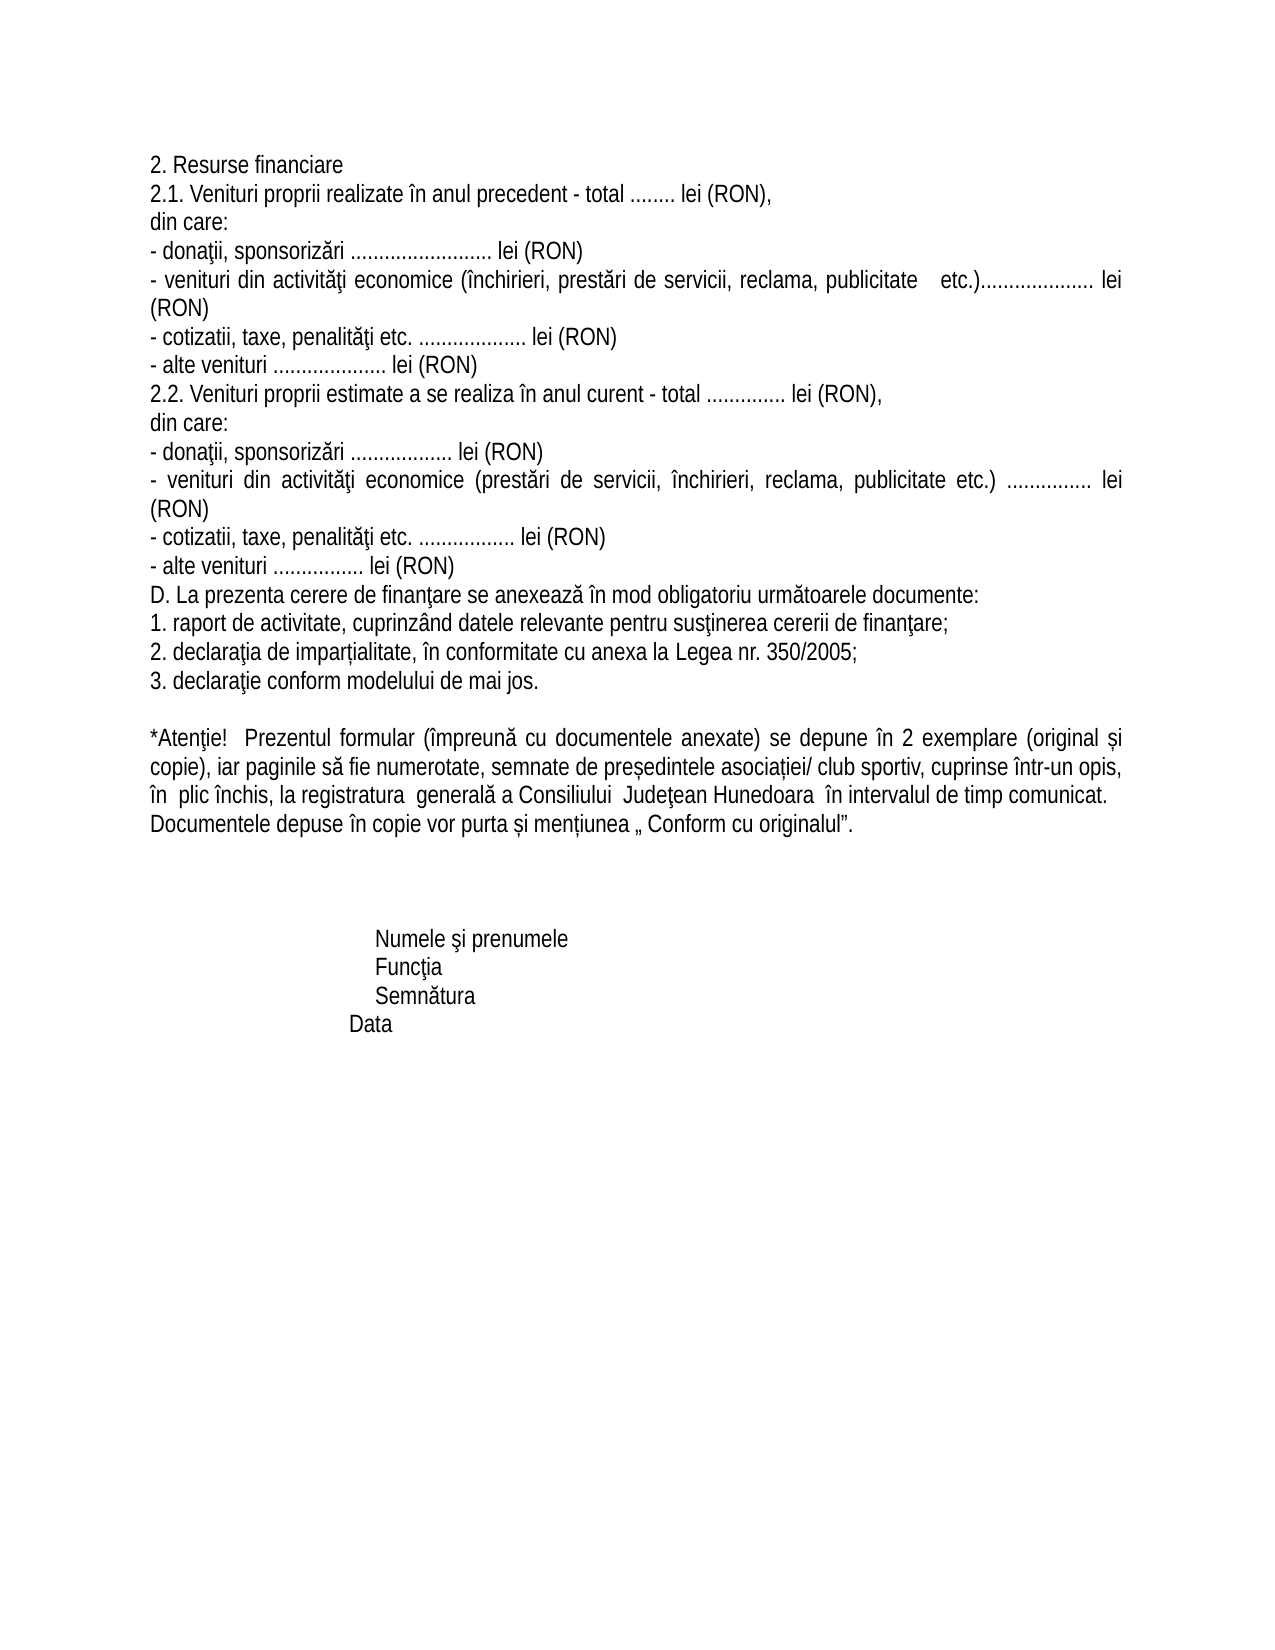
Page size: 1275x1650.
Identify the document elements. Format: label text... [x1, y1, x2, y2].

text - venituri din activităţi economice (închirieri, prestări de servicii, reclama, publicitate etc.).................... lei (RON) [150, 264, 1125, 322]
text D. La prezenta cerere de finanţare se anexează în mod obligatoriu următoarele documente: [150, 580, 1125, 608]
text 2. Resurse financiare [150, 150, 1125, 179]
text 2.1. Venituri proprii realizate în anul precedent - total ........ lei (RON), [150, 179, 1125, 207]
text Semnătura [300, 981, 1125, 1009]
text 2.2. Venituri proprii estimate a se realiza în anul curent - total .............. lei (RON), [150, 379, 1125, 408]
text *Atenţie! Prezentul formular (împreună cu documentele anexate) se depune în 2 exemplare (original și copie), iar paginile să fie numerotate, semnate de președintele asociației/ club sportiv, cuprinse într-un opis, în plic închis, la registratura generală a Consiliului Judeţean Hunedoara în intervalul de timp comunicat. [150, 723, 1125, 809]
text din care: [150, 207, 1125, 236]
text Funcţia [300, 952, 1125, 981]
text - donaţii, sponsorizări ......................... lei (RON) [150, 236, 1125, 264]
text - cotizatii, taxe, penalităţi etc. ................. lei (RON) [150, 522, 1125, 551]
text 2. declaraţia de imparțialitate, în conformitate cu anexa la <LLNK 12005 350 10 201 0 18>Legea nr. 350/2005; [150, 637, 1125, 666]
text - venituri din activităţi economice (prestări de servicii, închirieri, reclama, publicitate etc.) ............... lei (RON) [150, 465, 1125, 522]
text - alte venituri .................... lei (RON) [150, 351, 1125, 379]
text Data [150, 1009, 1125, 1038]
text Documentele depuse în copie vor purta și mențiunea „ Conform cu originalul”. [150, 809, 1125, 837]
text - donaţii, sponsorizări .................. lei (RON) [150, 436, 1125, 465]
text 3. declaraţie conform modelului de mai jos. [150, 666, 1125, 694]
text din care: [150, 408, 1125, 436]
text - cotizatii, taxe, penalităţi etc. ................... lei (RON) [150, 322, 1125, 351]
text 1. raport de activitate, cuprinzând datele relevante pentru susţinerea cererii de finanţare; [150, 608, 1125, 637]
text - alte venituri ................ lei (RON) [150, 551, 1125, 580]
text Numele şi prenumele [300, 923, 1125, 952]
